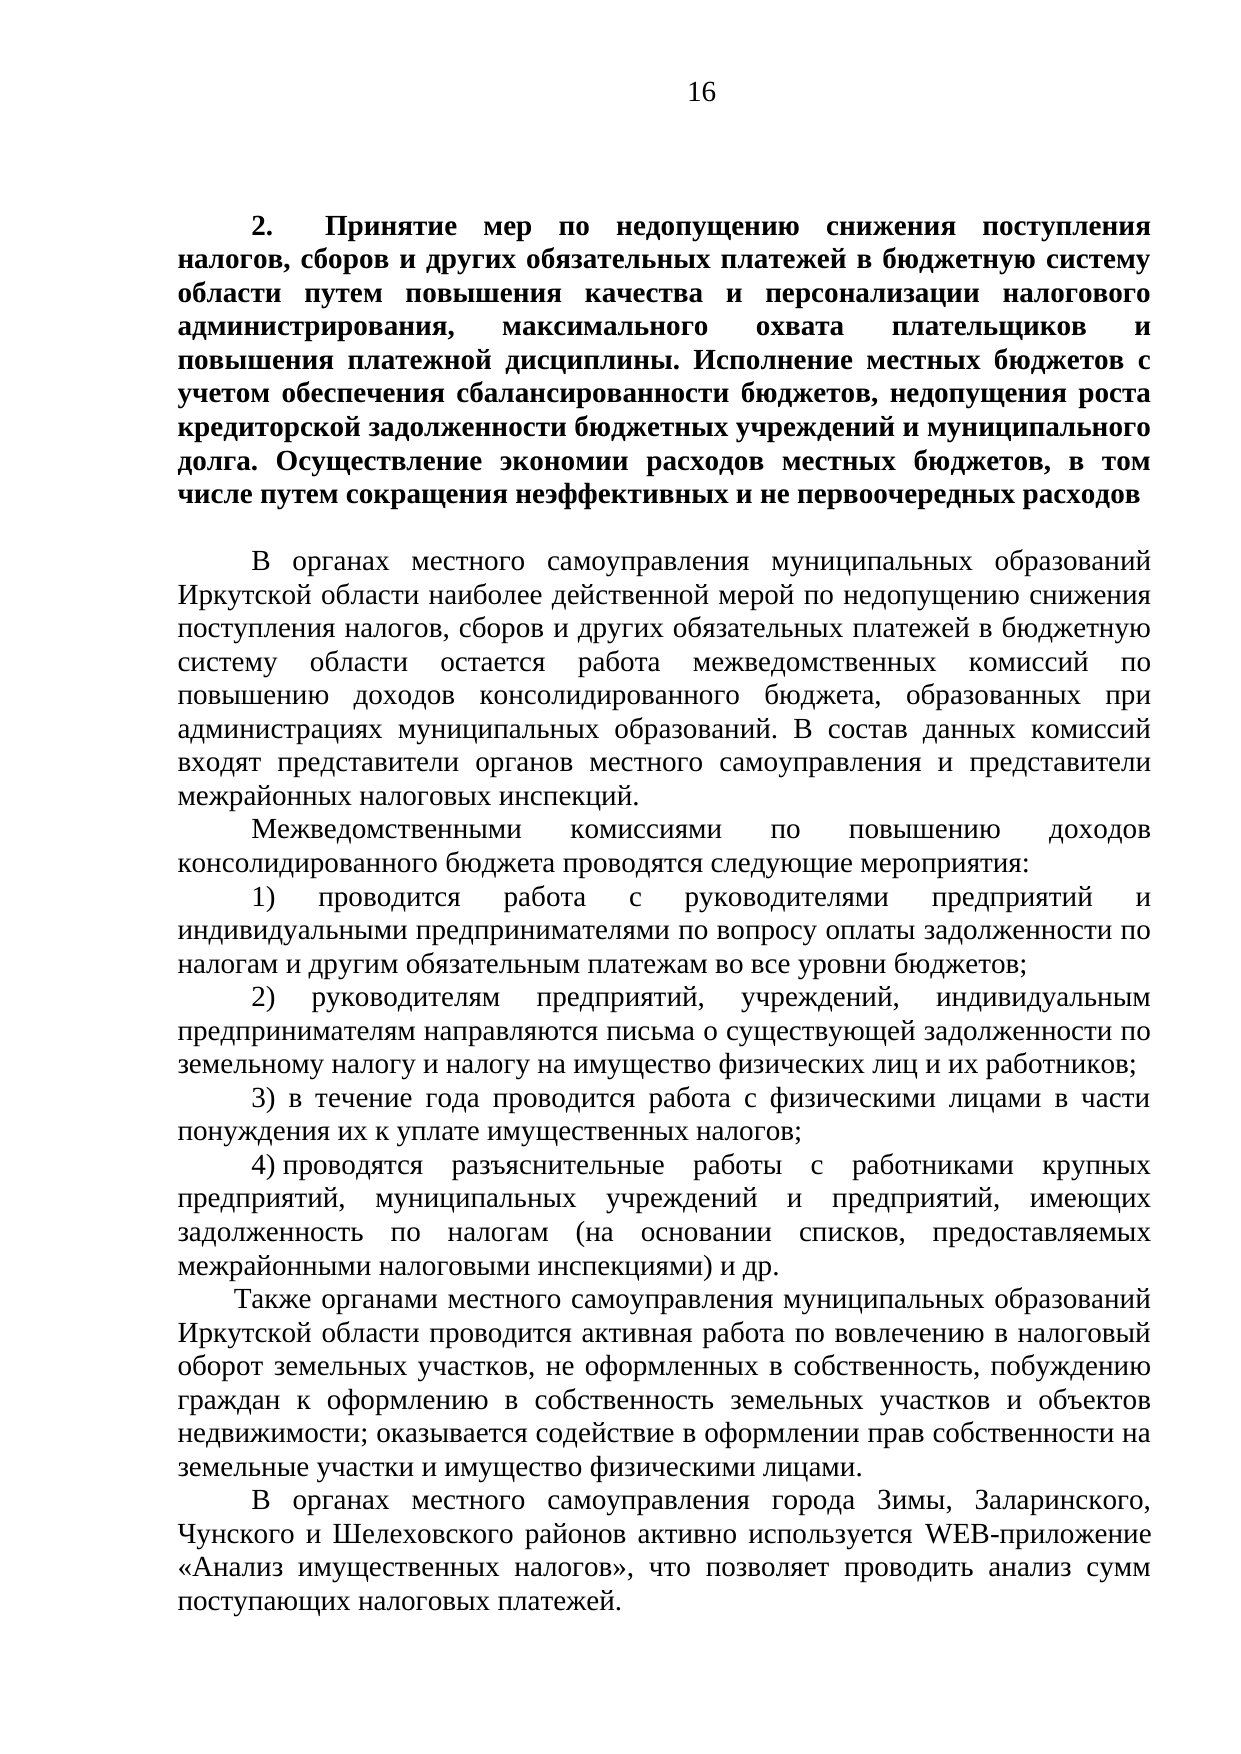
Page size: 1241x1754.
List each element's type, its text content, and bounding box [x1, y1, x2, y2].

list В органах местного самоуправления города Зимы, Заларинского, Чунского и Шелеховского районов активно используется WEB-приложение «Анализ имущественных налогов», что позволяет проводить анализ сумм поступающих налоговых платежей. [177, 1482, 1152, 1617]
list 2) руководителям предприятий, учреждений, индивидуальным предпринимателям направляются письма о существующей задолженности по земельному налогу и налогу на имущество физических лиц и их работников; [177, 979, 1152, 1080]
text Также органами местного самоуправления муниципальных образований Иркутской области проводится активная работа по вовлечению в налоговый оборот земельных участков, не оформленных в собственность, побуждению граждан к оформлению в собственность земельных участков и объектов недвижимости; оказывается содействие в оформлении прав собственности на земельные участки и имущество физическими лицами. [177, 1281, 1152, 1482]
list Межведомственными комиссиями по повышению доходов консолидированного бюджета проводятся следующие мероприятия: [177, 812, 1152, 879]
list 3) в течение года проводится работа с физическими лицами в части понуждения их к уплате имущественных налогов; [177, 1080, 1152, 1147]
list 1) проводится работа с руководителями предприятий и индивидуальными предпринимателями по вопросу оплаты задолженности по налогам и другим обязательным платежам во все уровни бюджетов; [177, 879, 1152, 979]
list В органах местного самоуправления муниципальных образований Иркутской области наиболее действенной мерой по недопущению снижения поступления налогов, сборов и других обязательных платежей в бюджетную систему области остается работа межведомственных комиссий по повышению доходов консолидированного бюджета, образованных при администрациях муниципальных образований. В состав данных комиссий входят представители органов местного самоуправления и представители межрайонных налоговых инспекций. [177, 543, 1152, 812]
list Принятие мер по недопущению снижения поступления налогов, сборов и других обязательных платежей в бюджетную систему области путем повышения качества и персонализации налогового администрирования, максимального охвата плательщиков и повышения платежной дисциплины. Исполнение местных бюджетов с учетом обеспечения сбалансированности бюджетов, недопущения роста кредиторской задолженности бюджетных учреждений и муниципального долга. Осуществление экономии расходов местных бюджетов, в том числе путем сокращения неэффективных и не первоочередных расходов [177, 208, 1152, 510]
list 4) проводятся разъяснительные работы с работниками крупных предприятий, муниципальных учреждений и предприятий, имеющих задолженность по налогам (на основании списков, предоставляемых межрайонными налоговыми инспекциями) и др. [177, 1147, 1152, 1281]
